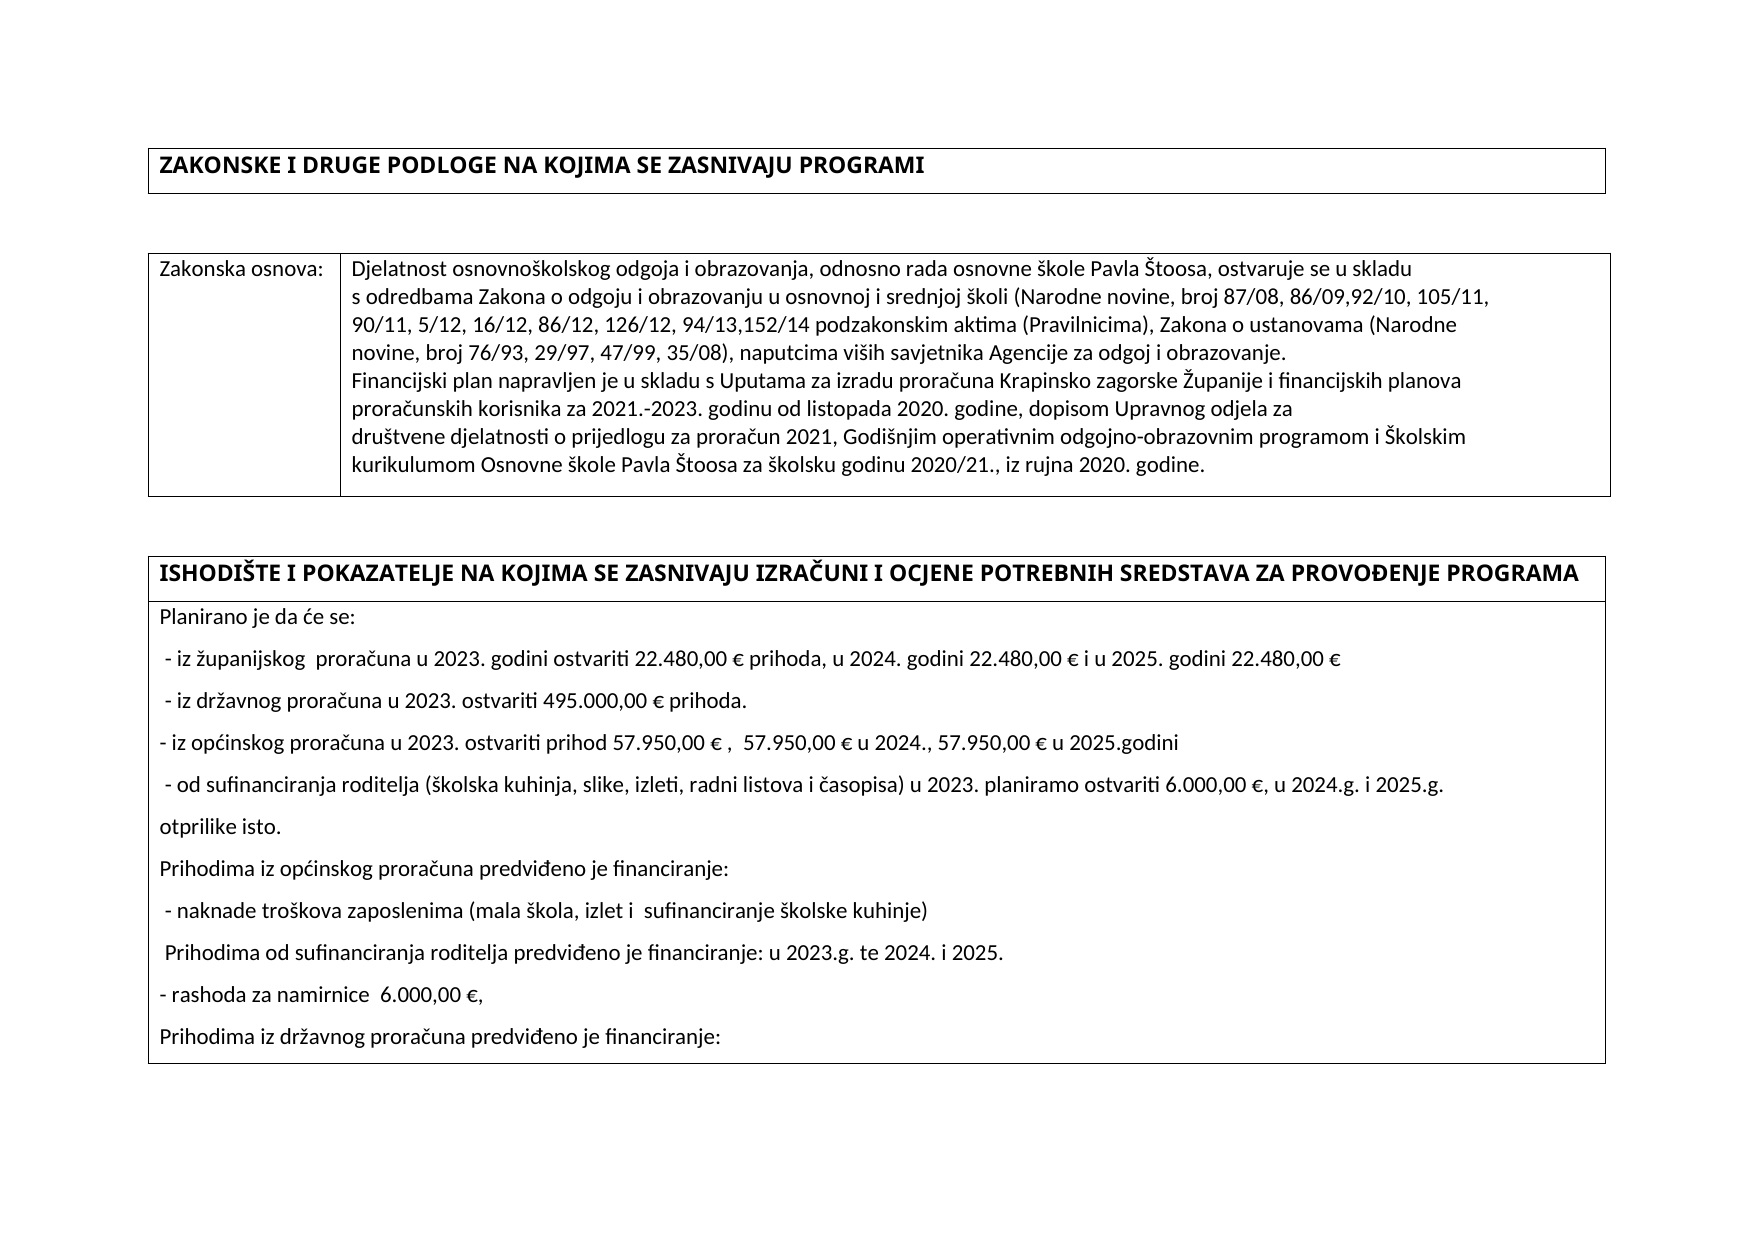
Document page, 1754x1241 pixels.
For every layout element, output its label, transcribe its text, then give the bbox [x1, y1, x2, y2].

table_header Zakonska osnova: [149, 254, 340, 496]
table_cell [149, 602, 1605, 1063]
table_header ISHODIŠTE I POKAZATELJE NA KOJIMA SE ZASNIVAJU IZRAČUNI I OCJENE POTREBNIH SREDSTAVA ZA PROVOĐENJE PROGRAMA [149, 557, 1605, 601]
table_header Djelatnost osnovnoškolskog odgoja i obrazovanja, odnosno rada osnovne škole Pavla Štoosa, ostvaruje se u skladu s odredbama Zakona o odgoju i obrazovanju u osnovnoj i srednjoj školi (Narodne novine, broj 87/08, 86/09,92/10, 105/11, 90/11, 5/12, 16/12, 86/12, 126/12, 94/13,152/14 podzakonskim aktima (Pravilnicima), Zakona o ustanovama (Narodne novine, broj 76/93, 29/97, 47/99, 35/08), naputcima viših savjetnika Agencije za odgoj i obrazovanje. Financijski plan napravljen je u skladu s Uputama za izradu proračuna Krapinsko zagorske Županije i financijskih planova proračunskih korisnika za 2021.-2023. godinu od listopada 2020. godine, dopisom Upravnog odjela za društvene djelatnosti o prijedlogu za proračun 2021, Godišnjim operativnim odgojno-obrazovnim programom i Školskim kurikulumom Osnovne škole Pavla Štoosa za školsku godinu 2020/21., iz rujna 2020. godine. [341, 254, 1610, 496]
table_header ZAKONSKE I DRUGE PODLOGE NA KOJIMA SE ZASNIVAJU PROGRAMI [149, 149, 1605, 193]
